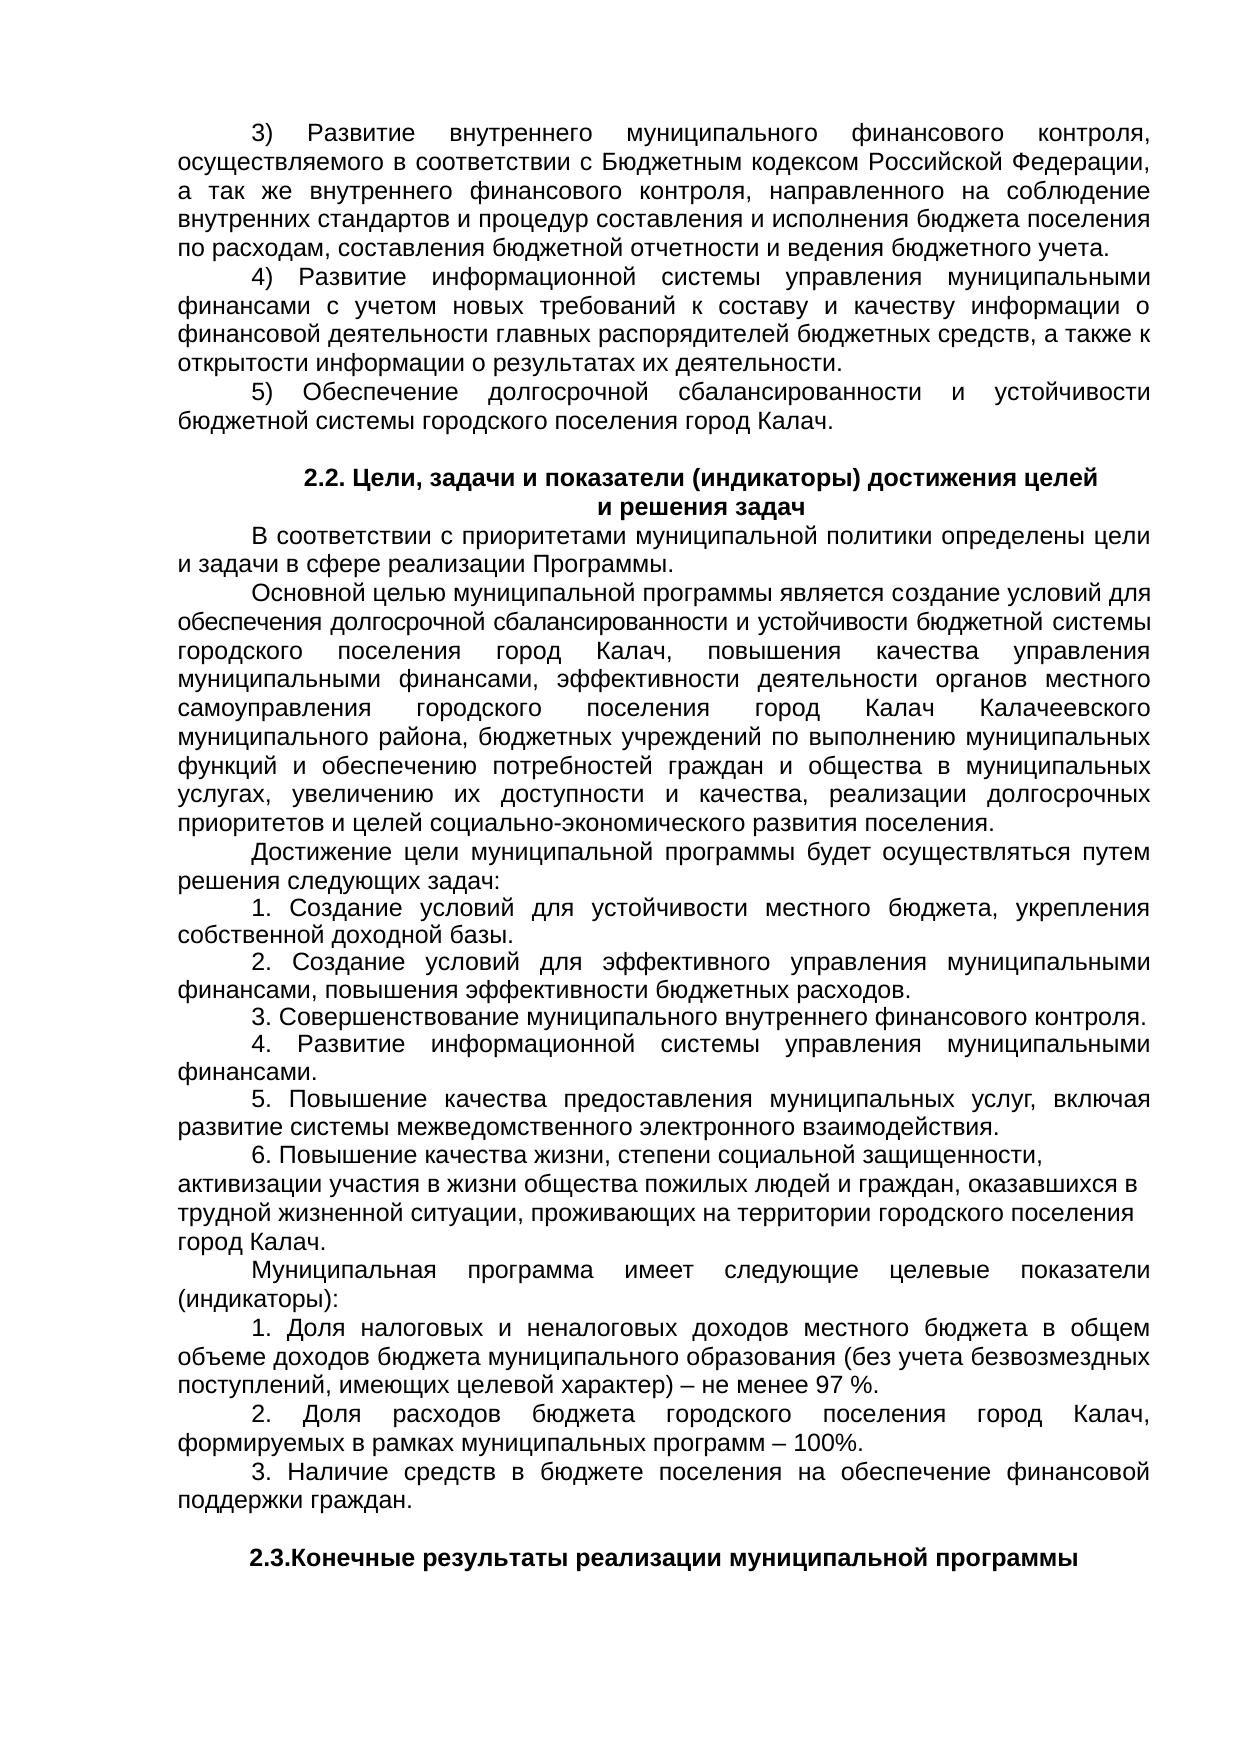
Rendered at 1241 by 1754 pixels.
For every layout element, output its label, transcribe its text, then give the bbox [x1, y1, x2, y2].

text 4) Развитие информационной системы управления муниципальными финансами с учетом новых требований к составу и качеству информации о финансовой деятельности главных распорядителей бюджетных средств, а также к открытости информации о результатах их деятельности. [177, 262, 1152, 377]
text 6. Повышение качества жизни, степени социальной защищенности, активизации участия в жизни общества пожилых людей и граждан, оказавшихся в трудной жизненной ситуации, проживающих на территории городского поселения город Калач. [177, 1140, 1156, 1255]
text 1. Создание условий для устойчивости местного бюджета, укрепления собственной доходной базы. [177, 894, 1152, 949]
text 2.2. Цели, задачи и показатели (индикаторы) достижения целей [177, 463, 1152, 492]
text В соответствии с приоритетами муниципальной политики определены цели и задачи в сфере реализации Программы. [177, 521, 1152, 578]
text 5) Обеспечение долгосрочной сбалансированности и устойчивости бюджетной системы городского поселения город Калач. [177, 377, 1152, 434]
text 3. Совершенствование муниципального внутреннего финансового контроля. [177, 1004, 1152, 1031]
text Муниципальная программа имеет следующие целевые показатели (индикаторы): [177, 1255, 1152, 1313]
text 2. Создание условий для эффективного управления муниципальными финансами, повышения эффективности бюджетных расходов. [177, 949, 1152, 1004]
text Основной целью муниципальной программы является создание условий для обеспечения долгосрочной сбалансированности и устойчивости бюджетной системы городского поселения город Калач, повышения качества управления муниципальными финансами, эффективности деятельности органов местного самоуправления городского поселения город Калач Калачеевского муниципального района, бюджетных учреждений по выполнению муниципальных функций и обеспечению потребностей граждан и общества в муниципальных услугах, увеличению их доступности и качества, реализации долгосрочных приоритетов и целей социально-экономического развития поселения. [177, 578, 1152, 837]
text 4. Развитие информационной системы управления муниципальными финансами. [177, 1031, 1152, 1086]
text и решения задач [177, 492, 1152, 521]
text 2.3.Конечные результаты реализации муниципальной программы [177, 1543, 1152, 1572]
text 2. Доля расходов бюджета городского поселения город Калач, формируемых в рамках муниципальных программ – 100%. [177, 1399, 1152, 1457]
text 5. Повышение качества предоставления муниципальных услуг, включая развитие системы межведомственного электронного взаимодействия. [177, 1086, 1152, 1140]
text 3) Развитие внутреннего муниципального финансового контроля, осуществляемого в соответствии с Бюджетным кодексом Российской Федерации, а так же внутреннего финансового контроля, направленного на соблюдение внутренних стандартов и процедур составления и исполнения бюджета поселения по расходам, составления бюджетной отчетности и ведения бюджетного учета. [177, 118, 1152, 262]
text Достижение цели муниципальной программы будет осуществляться путем решения следующих задач: [177, 837, 1152, 894]
text 3. Наличие средств в бюджете поселения на обеспечение финансовой поддержки граждан. [177, 1457, 1152, 1514]
text 1. Доля налоговых и неналоговых доходов местного бюджета в общем объеме доходов бюджета муниципального образования (без учета безвозмездных поступлений, имеющих целевой характер) – не менее 97 %. [177, 1313, 1152, 1399]
